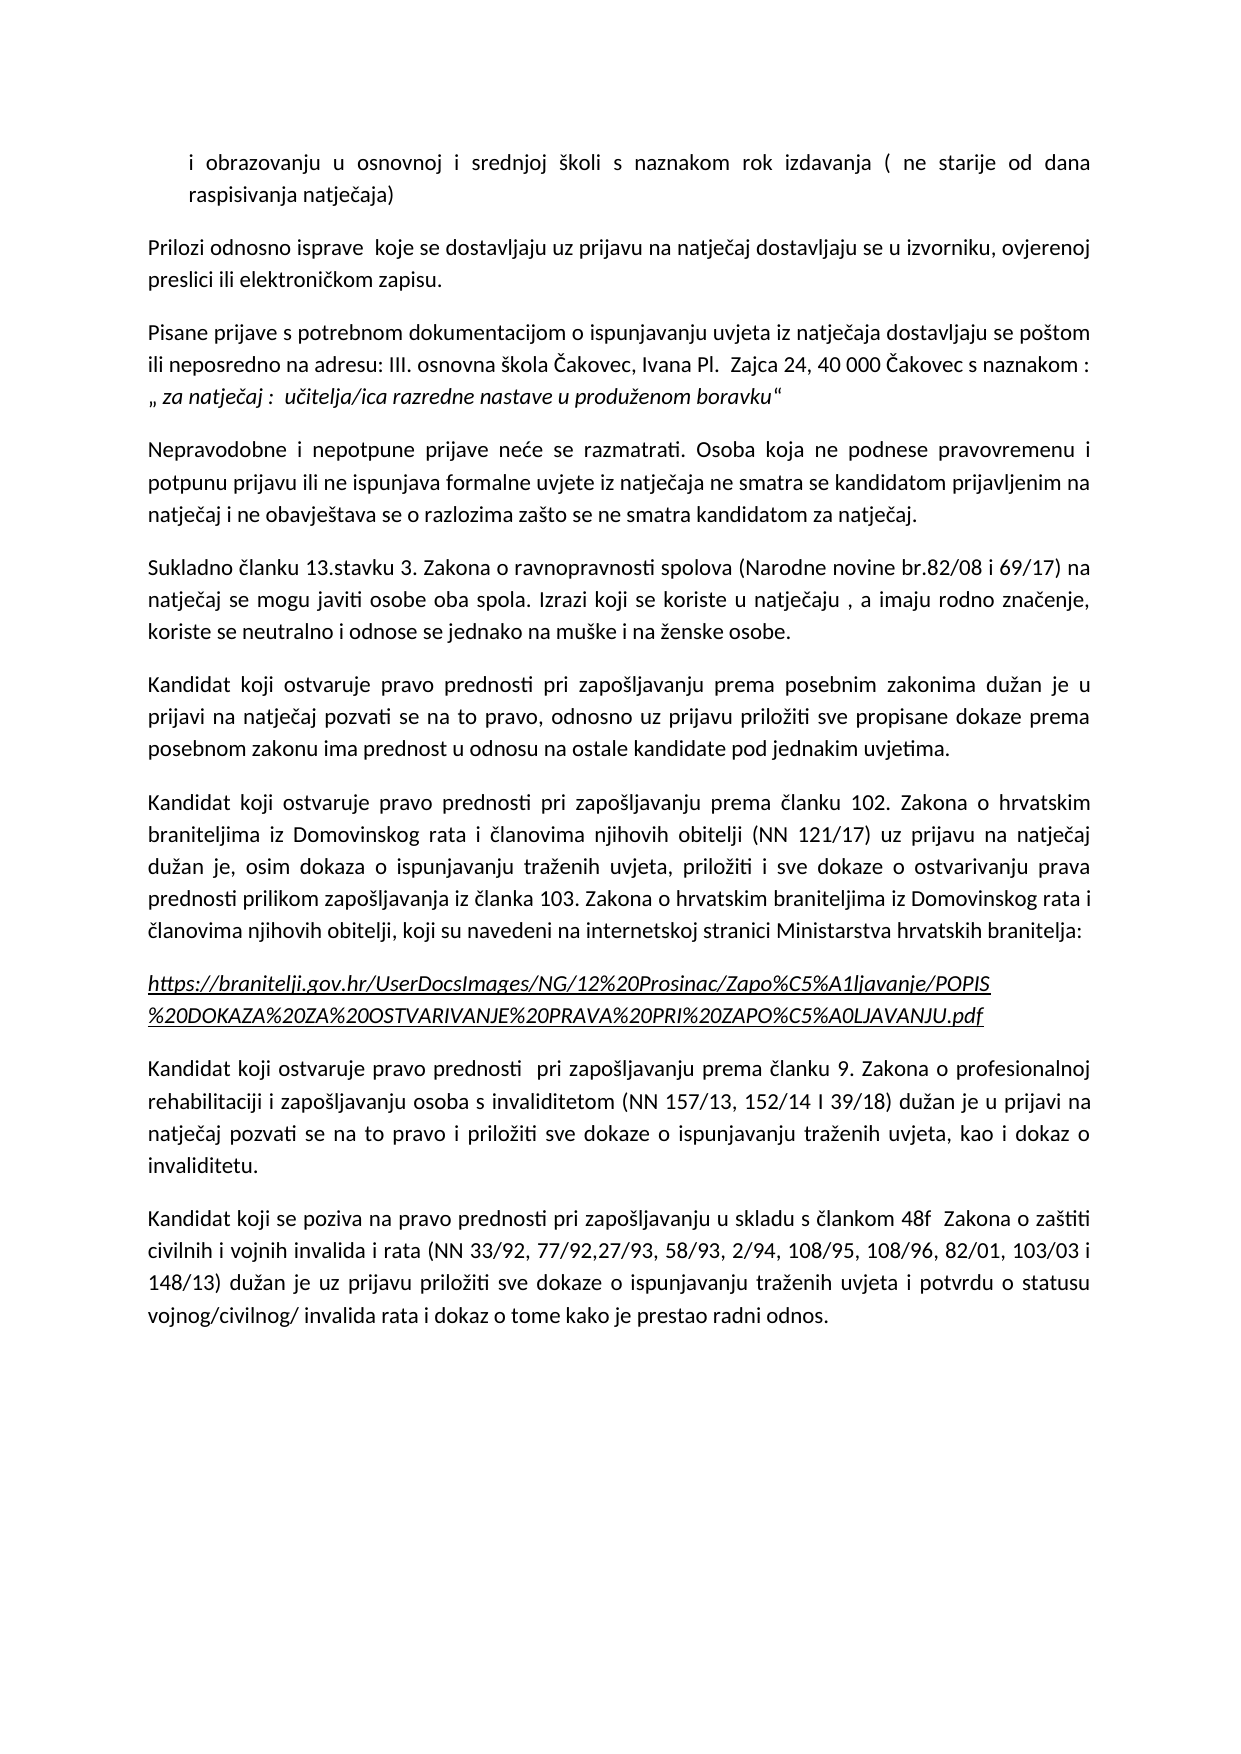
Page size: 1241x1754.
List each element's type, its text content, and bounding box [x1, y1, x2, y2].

text Kandidat koji se poziva na pravo prednosti pri zapošljavanju u skladu s člankom 48f Zakona o zaštiti civilnih i vojnih invalida i rata (NN 33/92, 77/92,27/93, 58/93, 2/94, 108/95, 108/96, 82/01, 103/03 i 148/13) dužan je uz prijavu priložiti sve dokaze o ispunjavanju traženih uvjeta i potvrdu o statusu vojnog/civilnog/ invalida rata i dokaz o tome kako je prestao radni odnos. [148, 1204, 1093, 1329]
text Kandidat koji ostvaruje pravo prednosti pri zapošljavanju prema članku 102. Zakona o hrvatskim braniteljima iz Domovinskog rata i članovima njihovih obitelji (NN 121/17) uz prijavu na natječaj dužan je, osim dokaza o ispunjavanju traženih uvjeta, priložiti i sve dokaze o ostvarivanju prava prednosti prilikom zapošljavanja iz članka 103. Zakona o hrvatskim braniteljima iz Domovinskog rata i članovima njihovih obitelji, koji su navedeni na internetskoj stranici Ministarstva hrvatskih branitelja: [148, 788, 1093, 944]
text Nepravodobne i nepotpune prijave neće se razmatrati. Osoba koja ne podnese pravovremenu i potpunu prijavu ili ne ispunjava formalne uvjete iz natječaja ne smatra se kandidatom prijavljenim na natječaj i ne obavještava se o razlozima zašto se ne smatra kandidatom za natječaj. [148, 435, 1093, 528]
text Kandidat koji ostvaruje pravo prednosti pri zapošljavanju prema članku 9. Zakona o profesionalnoj rehabilitaciji i zapošljavanju osoba s invaliditetom (NN 157/13, 152/14 I 39/18) dužan je u prijavi na natječaj pozvati se na to pravo i priložiti sve dokaze o ispunjavanju traženih uvjeta, kao i dokaz o invaliditetu. [148, 1054, 1093, 1179]
text Pisane prijave s potrebnom dokumentacijom o ispunjavanju uvjeta iz natječaja dostavljaju se poštom ili neposredno na adresu: III. osnovna škola Čakovec, Ivana Pl. Zajca 24, 40 000 Čakovec s naznakom : „ za natječaj : učitelja/ica razredne nastave u produženom boravku“ [148, 318, 1093, 410]
text Kandidat koji ostvaruje pravo prednosti pri zapošljavanju prema posebnim zakonima dužan je u prijavi na natječaj pozvati se na to pravo, odnosno uz prijavu priložiti sve propisane dokaze prema posebnom zakonu ima prednost u odnosu na ostale kandidate pod jednakim uvjetima. [148, 670, 1093, 763]
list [151, 148, 1093, 208]
text Sukladno članku 13.stavku 3. Zakona o ravnopravnosti spolova (Narodne novine br.82/08 i 69/17) na natječaj se mogu javiti osobe oba spola. Izrazi koji se koriste u natječaju , a imaju rodno značenje, koriste se neutralno i odnose se jednako na muške i na ženske osobe. [148, 553, 1093, 645]
text Prilozi odnosno isprave koje se dostavljaju uz prijavu na natječaj dostavljaju se u izvorniku, ovjerenoj preslici ili elektroničkom zapisu. [148, 233, 1093, 293]
text https://branitelji.gov.hr/UserDocsImages/NG/12%20Prosinac/Zapo%C5%A1ljavanje/POPIS%20DOKAZA%20ZA%20OSTVARIVANJE%20PRAVA%20PRI%20ZAPO%C5%A0LJAVANJU.pdf [148, 969, 1093, 1029]
